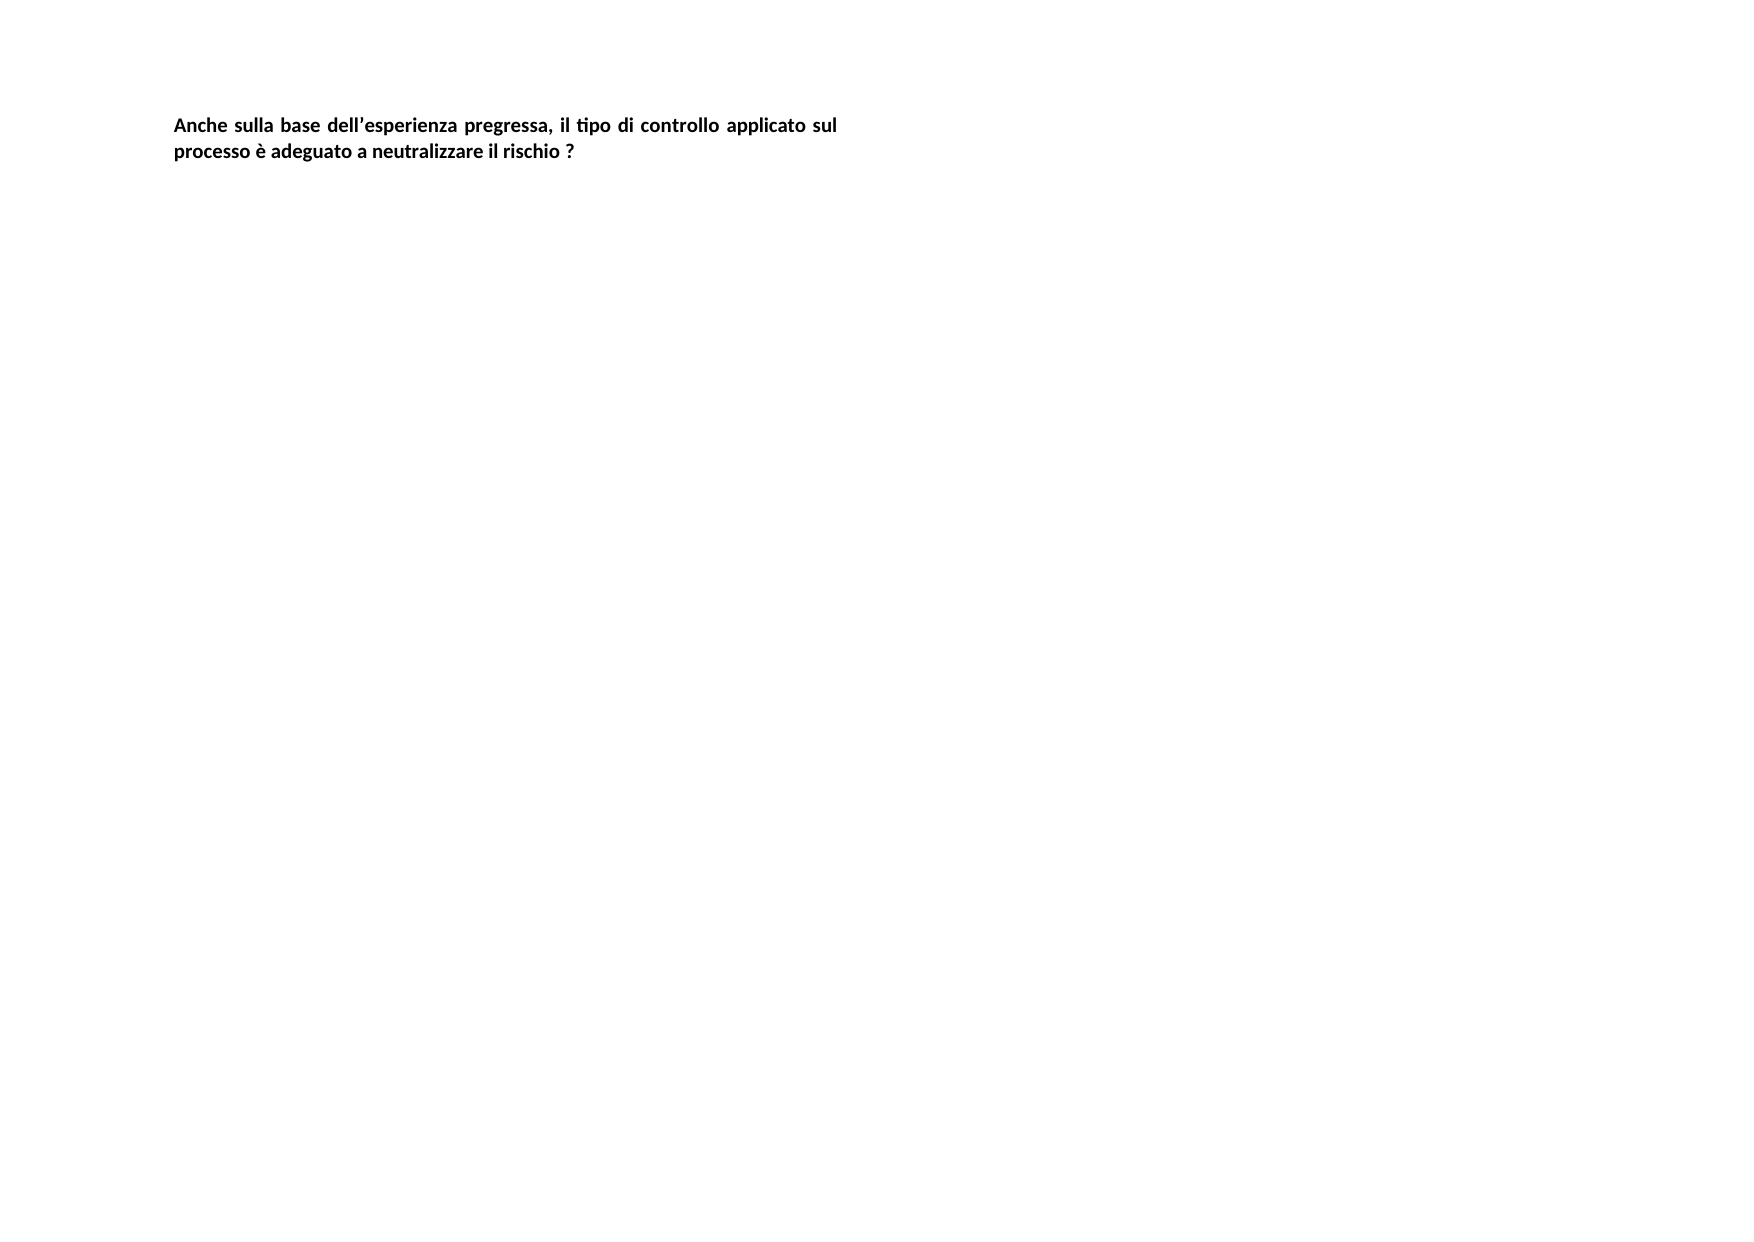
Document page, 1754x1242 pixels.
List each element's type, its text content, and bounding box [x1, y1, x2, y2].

text Anche sulla base dell’esperienza pregressa, il tipo di controllo applicato sul processo è adeguato a neutralizzare il rischio ? [174, 112, 845, 163]
